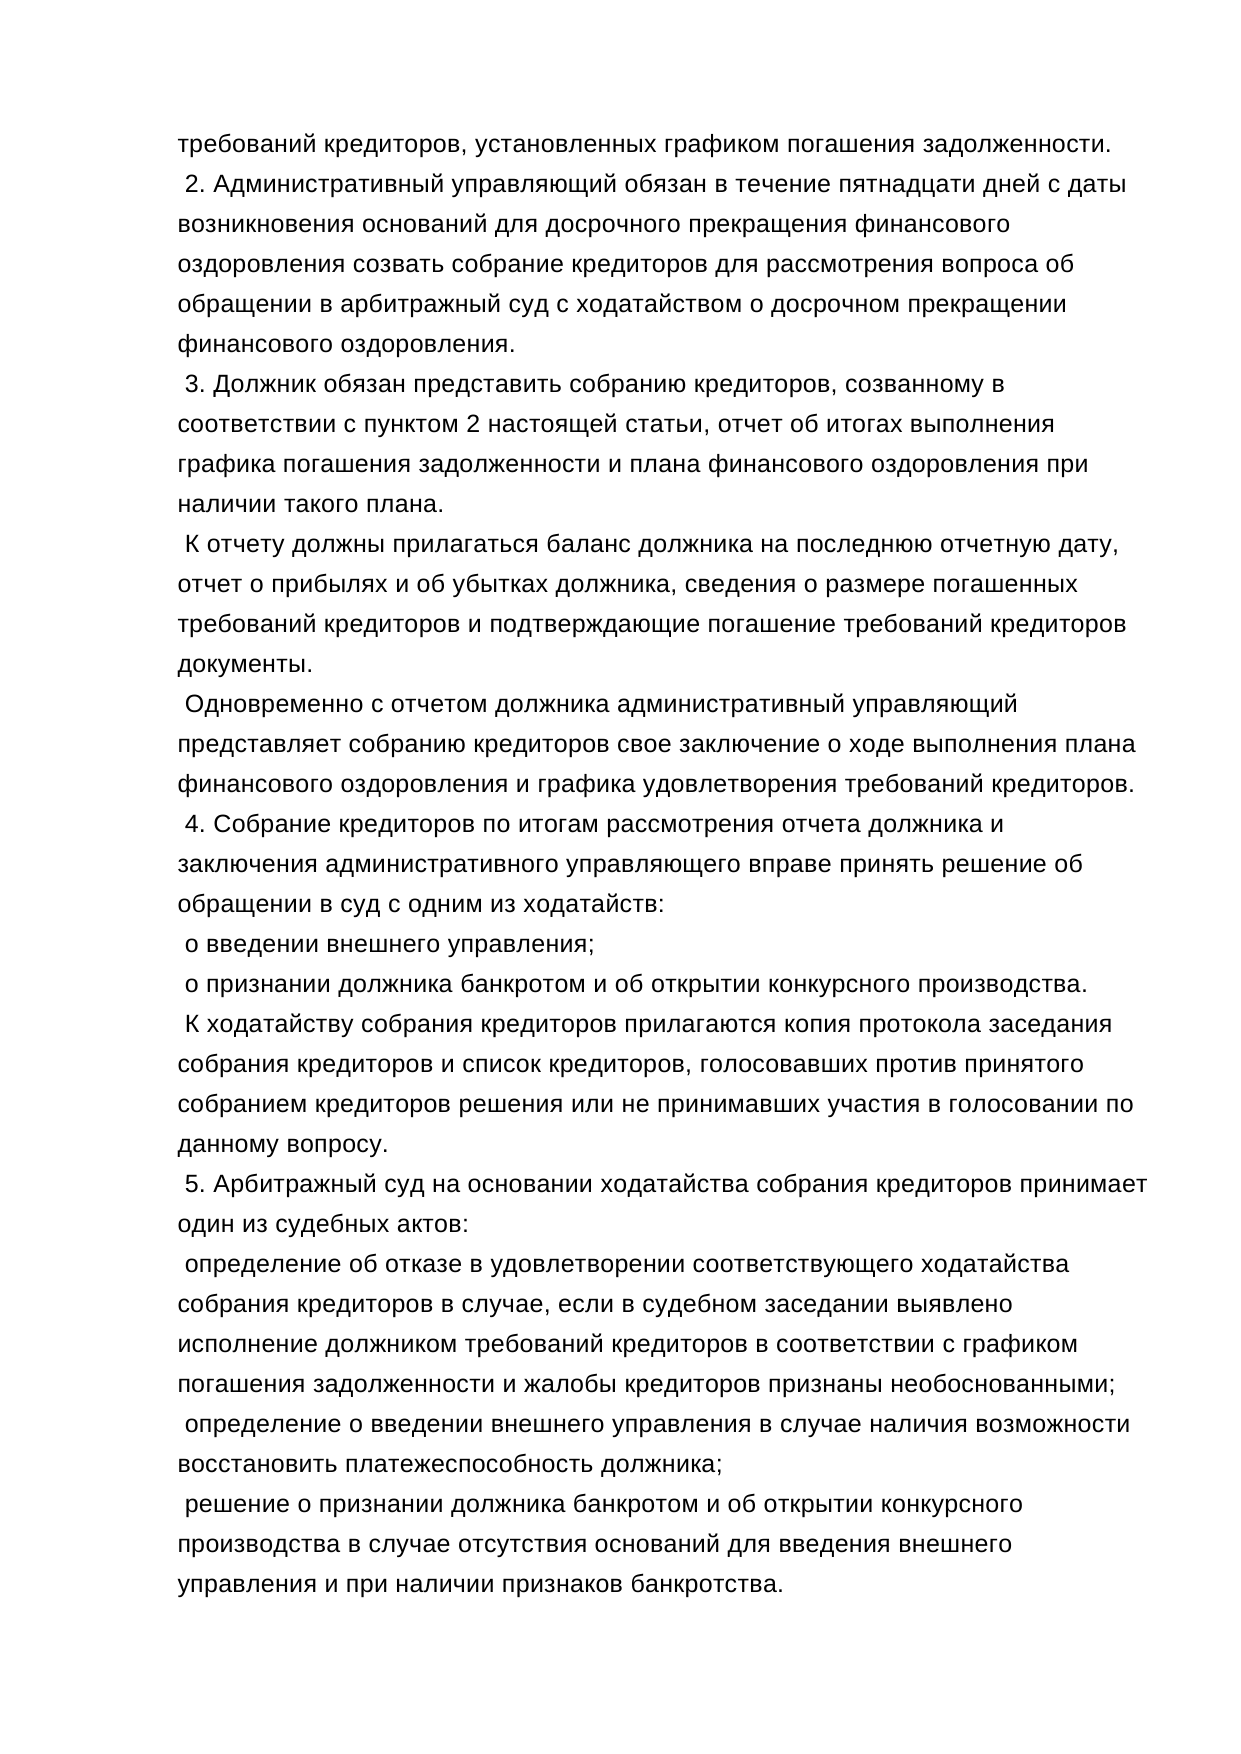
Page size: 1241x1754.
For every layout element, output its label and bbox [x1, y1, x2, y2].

text [177, 118, 1152, 1598]
